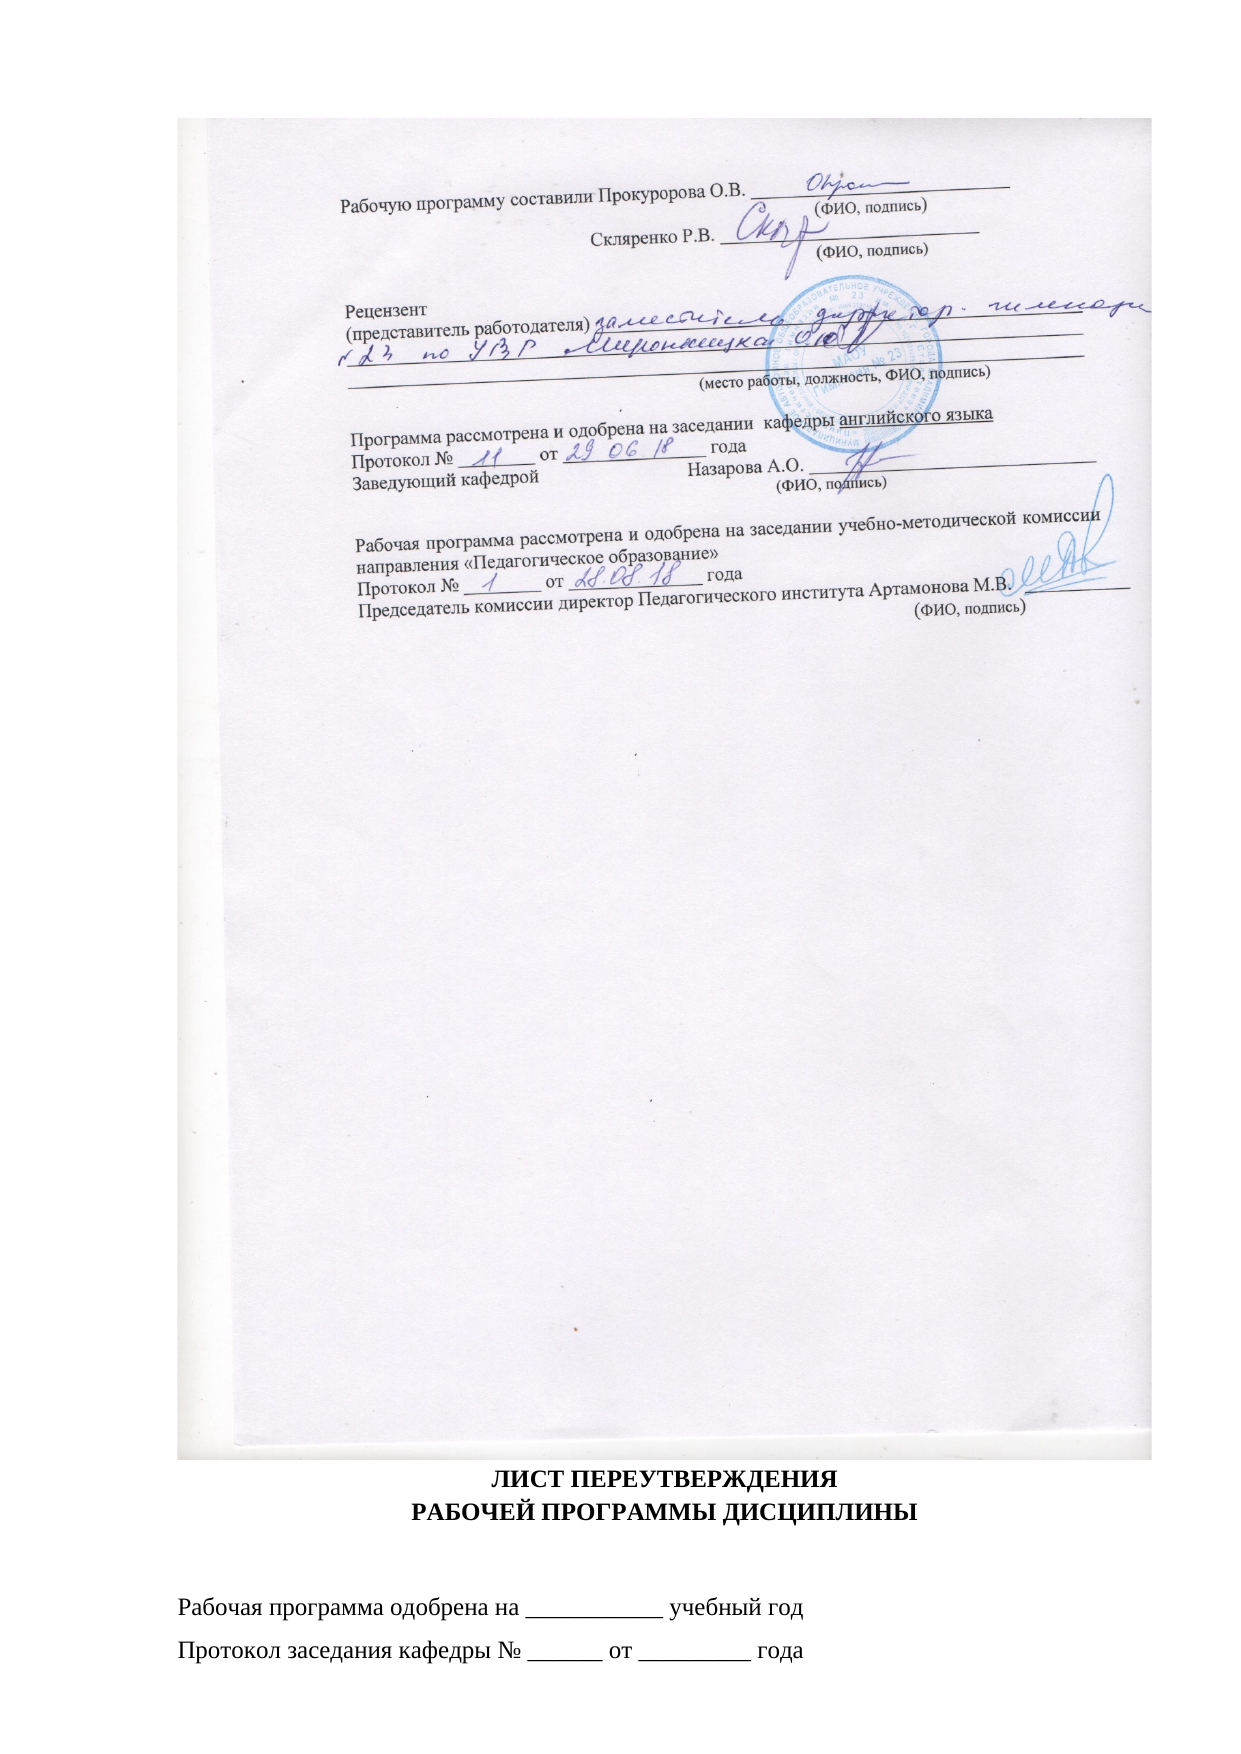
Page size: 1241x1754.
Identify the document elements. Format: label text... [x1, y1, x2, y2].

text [177, 1635, 1152, 1663]
text ЛИСТ ПЕРЕУТВЕРЖДЕНИЯ [177, 1460, 1152, 1493]
text РАБОЧЕЙ ПРОГРАММЫ ДИСЦИПЛИНЫ [177, 1497, 1152, 1526]
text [177, 1592, 1160, 1620]
picture [177, 118, 1152, 1460]
